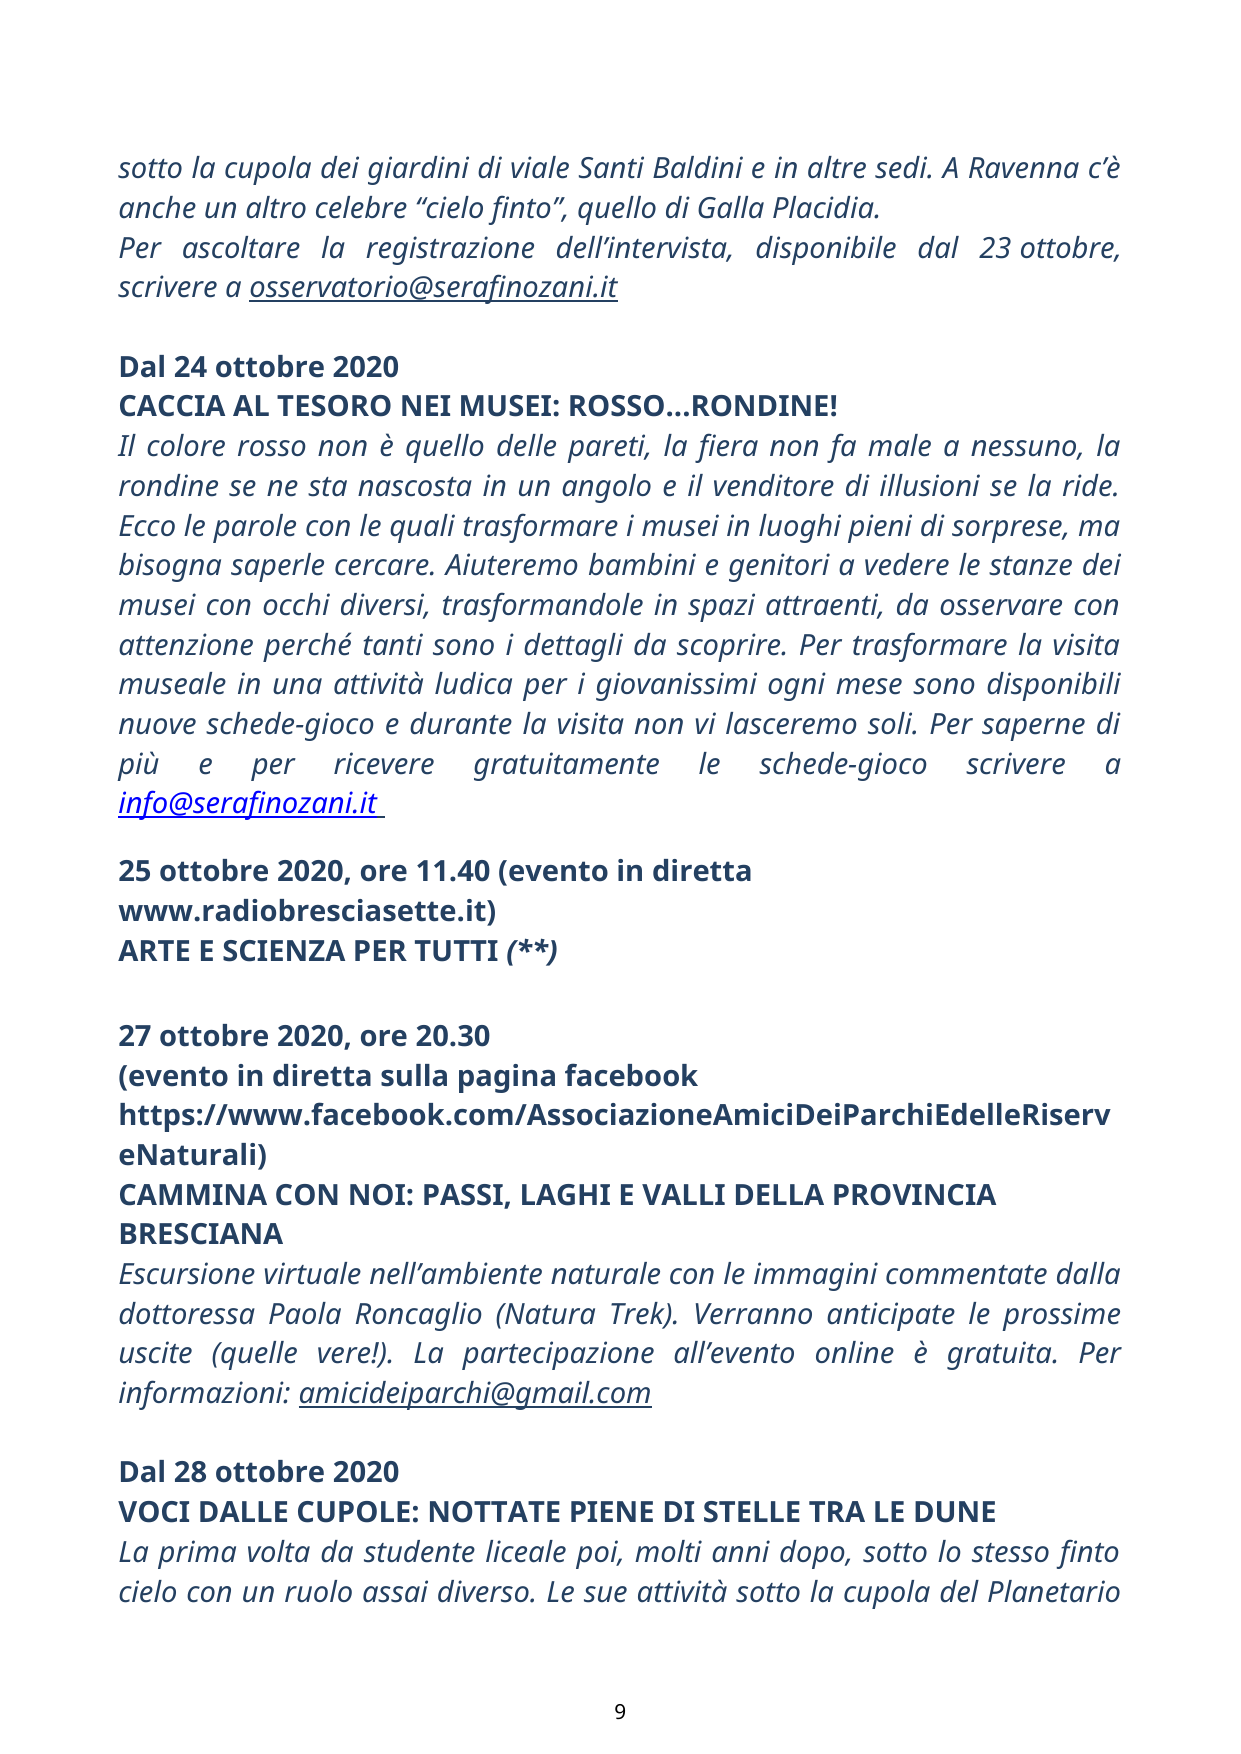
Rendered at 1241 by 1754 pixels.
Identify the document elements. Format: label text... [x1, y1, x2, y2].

text Per ascoltare la registrazione dell’intervista, disponibile dal 23 ottobre, scrivere a osservatorio@serafinozani.it [118, 227, 1122, 306]
list CAMMINA CON NOI: PASSI, LAGHI E VALLI DELLA PROVINCIA BRESCIANA [118, 1174, 1122, 1253]
list Il colore rosso non è quello delle pareti, la fiera non fa male a nessuno, la rondine se ne sta nascosta in un angolo e il venditore di illusioni se la ride. Ecco le parole con le quali trasformare i musei in luoghi pieni di sorprese, ma bisogna saperle cercare. Aiuteremo bambini e genitori a vedere le stanze dei musei con occhi diversi, trasformandole in spazi attraenti, da osservare con attenzione perché tanti sono i dettagli da scoprire. Per trasformare la visita museale in una attività ludica per i giovanissimi ogni mese sono disponibili nuove schede-gioco e durante la visita non vi lasceremo soli. Per saperne di più e per ricevere gratuitamente le schede-gioco scrivere a info@serafinozani.it [118, 425, 1122, 822]
text (evento in diretta sulla pagina facebook https://www.facebook.com/AssociazioneAmiciDeiParchiEdelleRiserveNaturali) [118, 1055, 1122, 1174]
text 25 ottobre 2020, ore 11.40 (evento in diretta www.radiobresciasette.it) [118, 851, 1122, 930]
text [118, 1531, 1122, 1611]
list CACCIA AL TESORO NEI MUSEI: ROSSO...RONDINE! [118, 386, 1122, 425]
list Dal 24 ottobre 2020 [118, 346, 1122, 386]
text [118, 148, 1122, 227]
text ARTE E SCIENZA PER TUTTI (**) [118, 930, 1122, 970]
text 27 ottobre 2020, ore 20.30 [118, 1015, 1122, 1055]
list Escursione virtuale nell’ambiente naturale con le immagini commentate dalla dottoressa Paola Roncaglio (Natura Trek). Verranno anticipate le prossime uscite (quelle vere!). La partecipazione all’evento online è gratuita. Per informazioni: amicideiparchi@gmail.com [118, 1253, 1122, 1412]
text Dal 28 ottobre 2020 VOCI DALLE CUPOLE: NOTTATE PIENE DI STELLE TRA LE DUNE [118, 1452, 1122, 1531]
